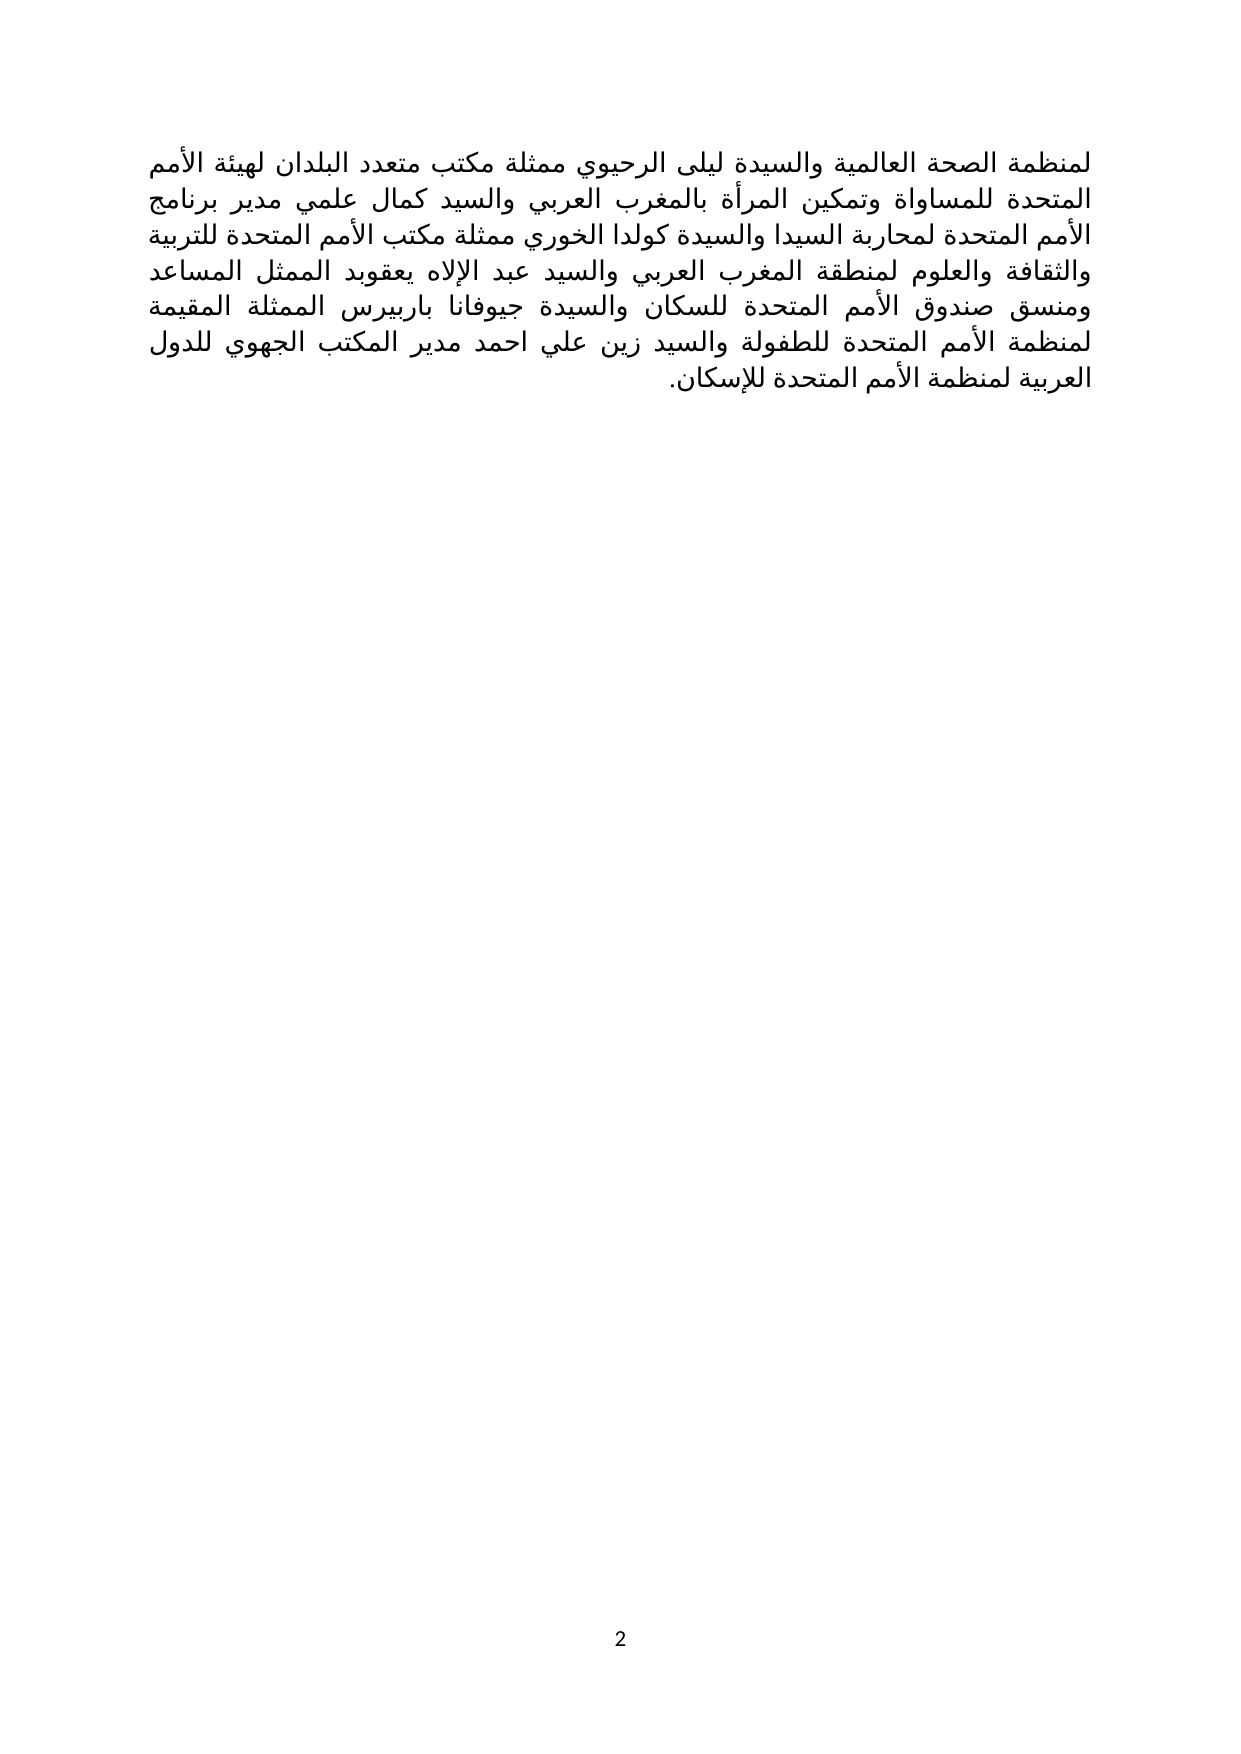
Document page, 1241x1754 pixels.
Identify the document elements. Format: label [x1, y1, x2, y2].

text [148, 148, 1093, 393]
